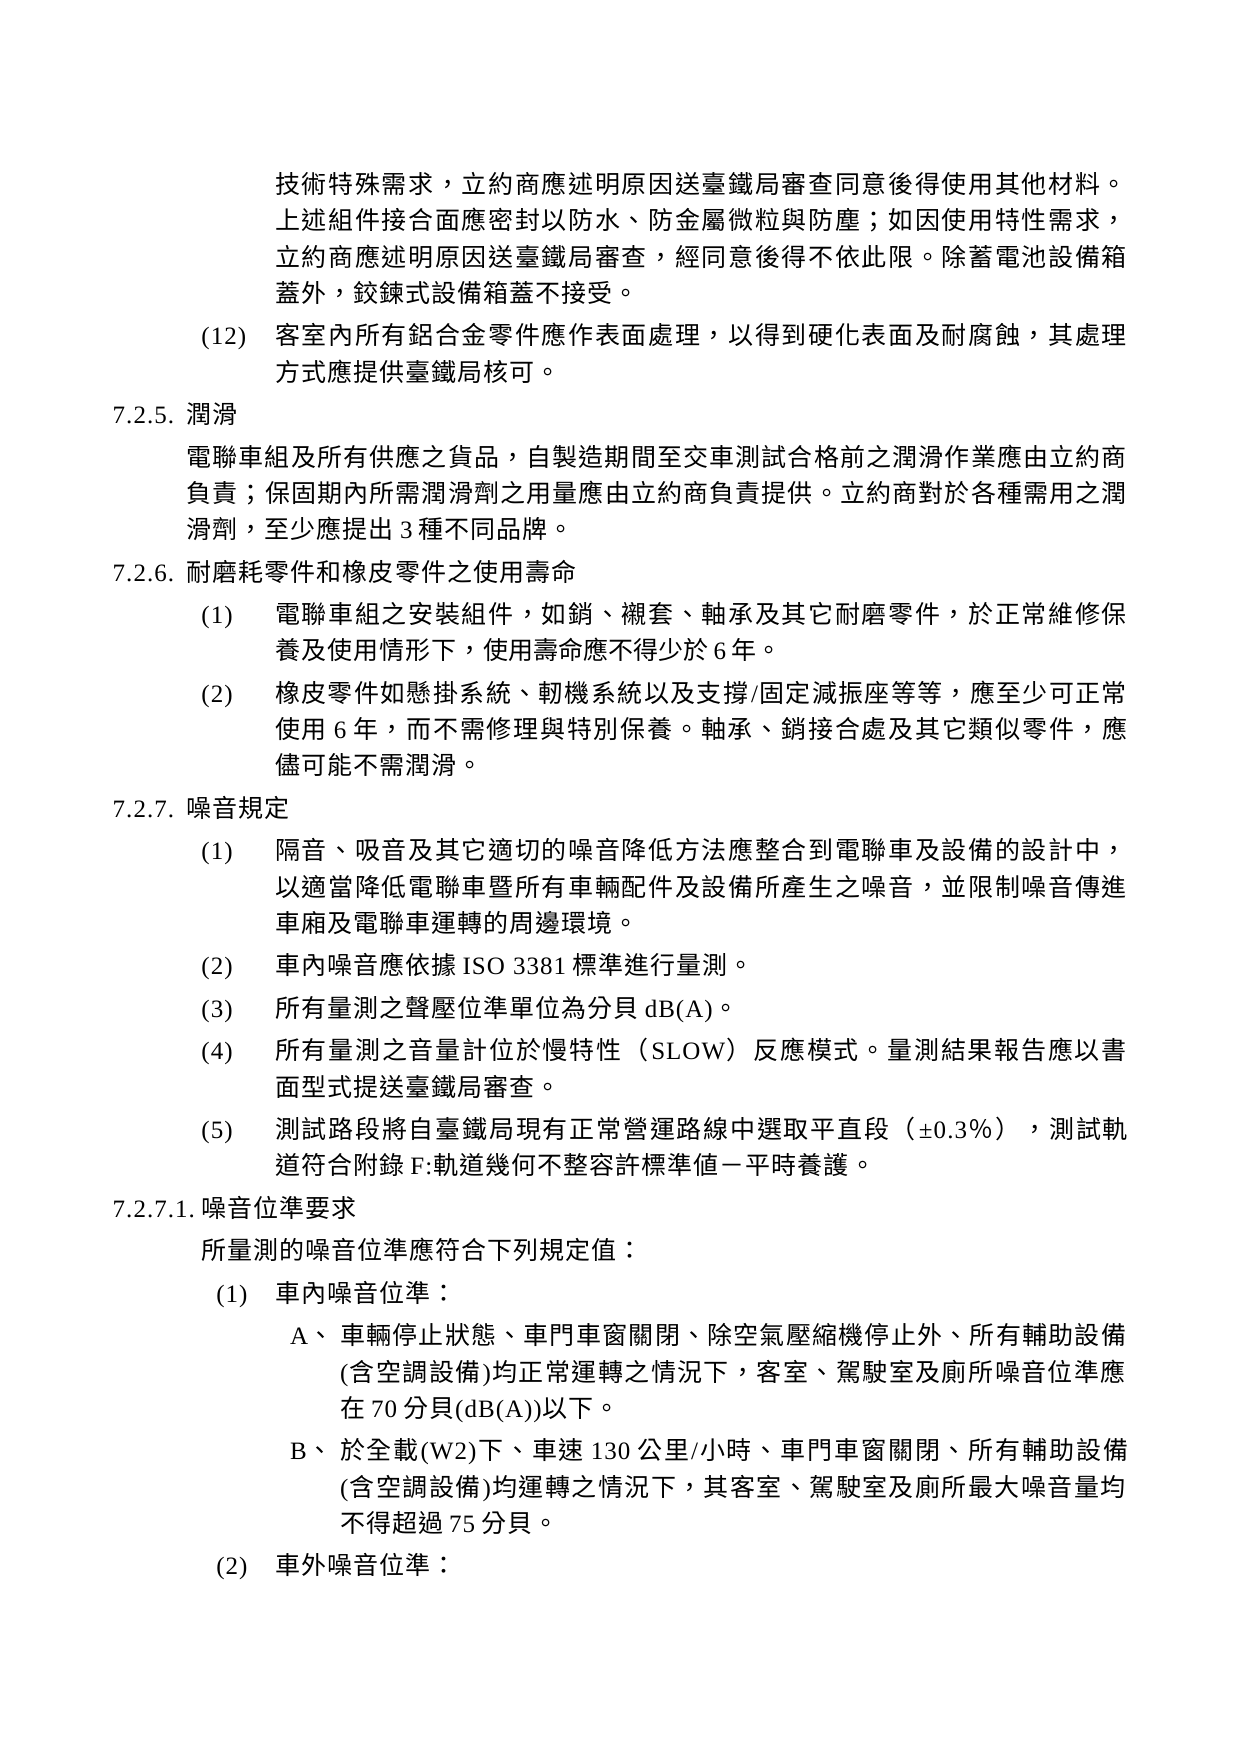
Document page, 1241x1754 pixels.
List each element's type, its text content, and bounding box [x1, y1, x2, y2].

list 於全載(W2)下、車速130公里/小時、車門車窗關閉、所有輔助設備(含空調設備)均運轉之情況下，其客室、駕駛室及廁所最大噪音量均不得超過75分貝。 [290, 1431, 1128, 1539]
list 潤滑 [112, 394, 1128, 431]
list 噪音規定 [112, 788, 1128, 824]
list 電聯車組之安裝組件，如銷、襯套、軸承及其它耐磨零件，於正常維修保養及使用情形下，使用壽命應不得少於6年。 [201, 594, 1128, 667]
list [201, 164, 1128, 309]
list 客室內所有鋁合金零件應作表面處理，以得到硬化表面及耐腐蝕，其處理方式應提供臺鐵局核可。 [201, 316, 1128, 388]
list 隔音、吸音及其它適切的噪音降低方法應整合到電聯車及設備的設計中，以適當降低電聯車暨所有車輛配件及設備所產生之噪音，並限制噪音傳進車廂及電聯車運轉的周邊環境。 [201, 831, 1128, 939]
list 所有量測之聲壓位準單位為分貝dB(A)。 [201, 988, 1128, 1024]
list 車輛停止狀態、車門車窗關閉、除空氣壓縮機停止外、所有輔助設備(含空調設備)均正常運轉之情況下，客室、駕駛室及廁所噪音位準應在70分貝(dB(A))以下。 [290, 1316, 1128, 1424]
list 測試路段將自臺鐵局現有正常營運路線中選取平直段（±0.3％），測試軌道符合附錄F:軌道幾何不整容許標準値－平時養護。 [201, 1109, 1128, 1182]
text 所量測的噪音位準應符合下列規定值： [113, 1231, 1128, 1267]
list 所有量測之音量計位於慢特性（SLOW）反應模式。量測結果報告應以書面型式提送臺鐵局審查。 [201, 1031, 1128, 1103]
list 噪音位準要求 [112, 1188, 1128, 1224]
list 耐磨耗零件和橡皮零件之使用壽命 [112, 552, 1128, 588]
list 橡皮零件如懸掛系統、軔機系統以及支撐/固定減振座等等，應至少可正常使用6年，而不需修理與特別保養。軸承、銷接合處及其它類似零件，應儘可能不需潤滑。 [201, 673, 1128, 782]
text 電聯車組及所有供應之貨品，自製造期間至交車測試合格前之潤滑作業應由立約商負責；保固期內所需潤滑劑之用量應由立約商負責提供。立約商對於各種需用之潤滑劑，至少應提出3種不同品牌。 [186, 437, 1128, 546]
list 車內噪音位準： [216, 1273, 1128, 1309]
list 車外噪音位準： [216, 1546, 1128, 1582]
list 車內噪音應依據ISO 3381標準進行量測。 [201, 946, 1128, 982]
